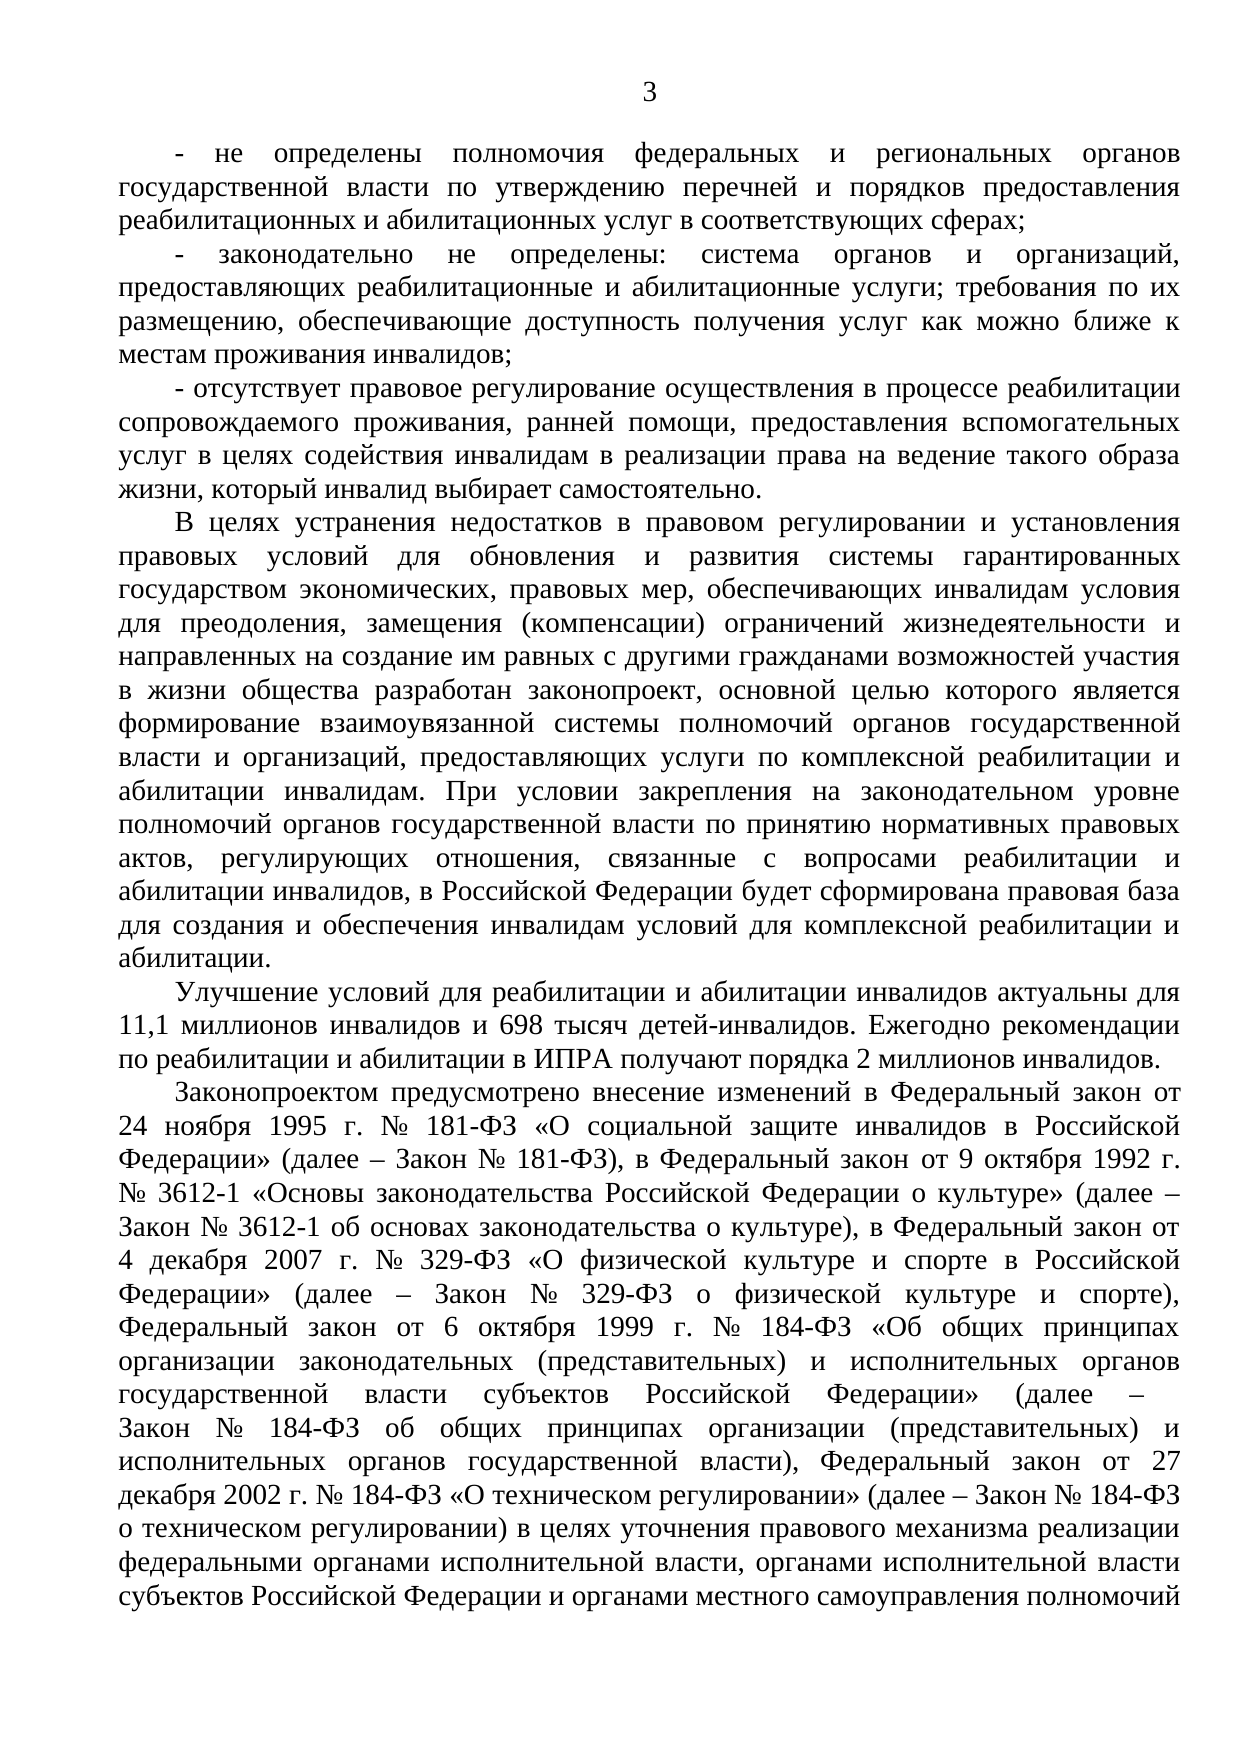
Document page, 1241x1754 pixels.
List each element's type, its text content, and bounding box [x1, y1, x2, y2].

text В целях устранения недостатков в правовом регулировании и установления правовых условий для обновления и развития системы гарантированных государством экономических, правовых мер, обеспечивающих инвалидам условия для преодоления, замещения (компенсации) ограничений жизнедеятельности и направленных на создание им равных с другими гражданами возможностей участия в жизни общества разработан законопроект, основной целью которого является формирование взаимоувязанной системы полномочий органов государственной власти и организаций, предоставляющих услуги по комплексной реабилитации и абилитации инвалидам. При условии закрепления на законодательном уровне полномочий органов государственной власти по принятию нормативных правовых актов, регулирующих отношения, связанные с вопросами реабилитации и абилитации инвалидов, в Российской Федерации будет сформирована правовая база для создания и обеспечения инвалидам условий для комплексной реабилитации и абилитации. [118, 504, 1181, 974]
text - законодательно не определены: система органов и организаций, предоставляющих реабилитационные и абилитационные услуги; требования по их размещению, обеспечивающие доступность получения услуг как можно ближе к местам проживания инвалидов; [118, 236, 1181, 370]
text - отсутствует правовое регулирование осуществления в процессе реабилитации сопровождаемого проживания, ранней помощи, предоставления вспомогательных услуг в целях содействия инвалидам в реализации права на ведение такого образа жизни, который инвалид выбирает самостоятельно. [118, 370, 1181, 504]
text - не определены полномочия федеральных и региональных органов государственной власти по утверждению перечней и порядков предоставления реабилитационных и абилитационных услуг в соответствующих сферах; [118, 135, 1181, 236]
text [118, 1074, 1181, 1611]
text Улучшение условий для реабилитации и абилитации инвалидов актуальны для 11,1 миллионов инвалидов и 698 тысяч детей-инвалидов. Ежегодно рекомендации по реабилитации и абилитации в ИПРА получают порядка 2 миллионов инвалидов. [118, 974, 1181, 1074]
